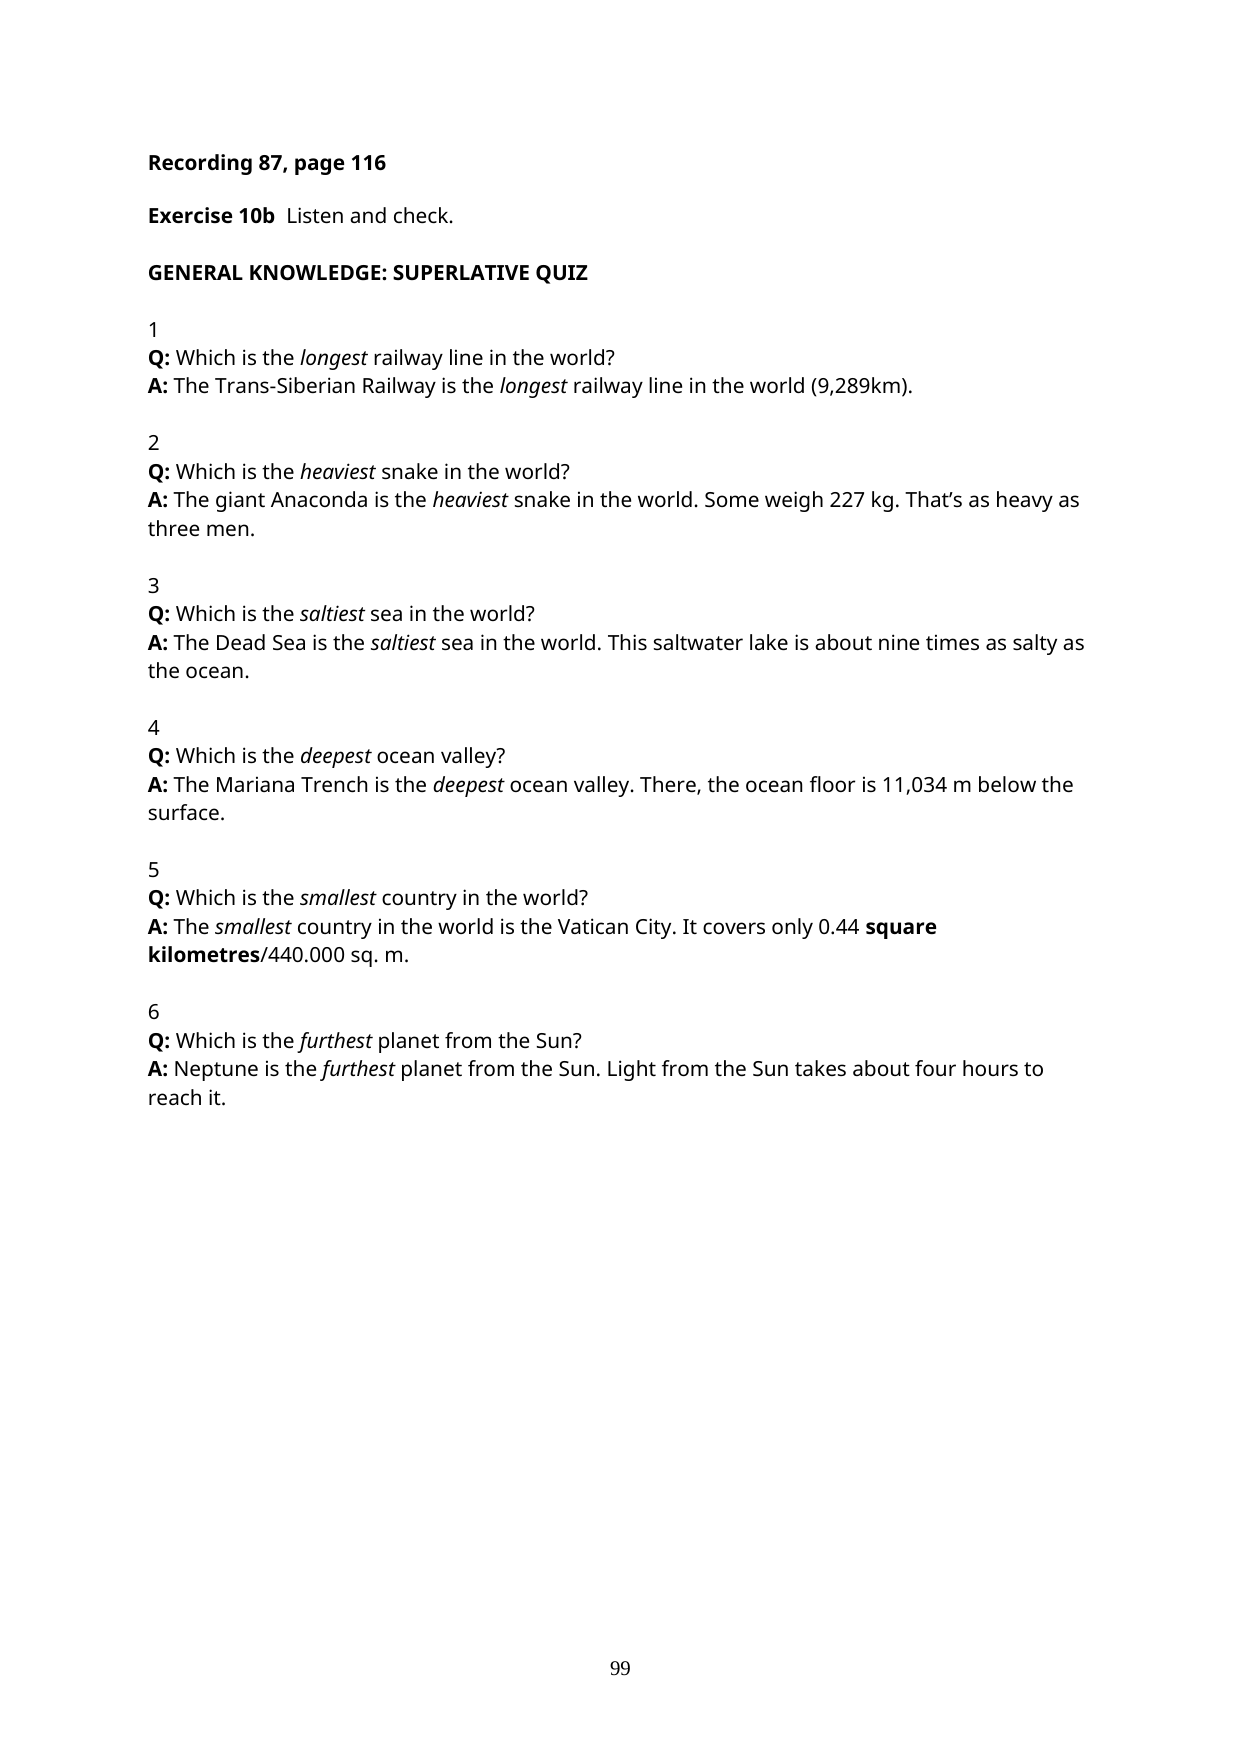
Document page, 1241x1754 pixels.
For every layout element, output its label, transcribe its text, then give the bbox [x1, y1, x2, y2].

text 6 [148, 997, 1093, 1026]
text A: The Dead Sea is the saltiest sea in the world. This saltwater lake is about nine times as salty as the ocean. [148, 628, 1093, 684]
text 5 [148, 855, 1093, 883]
text 1 [148, 315, 1093, 343]
text Q: Which is the deepest ocean valley? [148, 741, 1093, 770]
text A: Neptune is the furthest planet from the Sun. Light from the Sun takes about four hours to reach it. [148, 1054, 1093, 1111]
text 4 [148, 713, 1093, 741]
text GENERAL KNOWLEDGE: SUPERLATIVE QUIZ [148, 258, 1093, 286]
text Q: Which is the longest railway line in the world? [148, 343, 1093, 372]
text Q: Which is the heaviest snake in the world? [148, 457, 1093, 485]
text 2 [148, 428, 1093, 457]
text 3 [148, 571, 1093, 599]
text A: The smallest country in the world is the Vatican City. It covers only 0.44 square kilometres/440.000 sq. m. [148, 912, 1093, 969]
text A: The Trans-Siberian Railway is the longest railway line in the world (9,289km). [148, 372, 1093, 400]
text A: The Mariana Trench is the deepest ocean valley. There, the ocean floor is 11,034 m below the surface. [148, 770, 1093, 827]
text Exercise 10b Listen and check. [148, 201, 1093, 229]
text Recording 87, page 116 [148, 148, 1093, 176]
text Q: Which is the furthest planet from the Sun? [148, 1026, 1093, 1054]
text A: The giant Anaconda is the heaviest snake in the world. Some weigh 227 kg. That’s as heavy as three men. [148, 485, 1093, 542]
text Q: Which is the saltiest sea in the world? [148, 599, 1093, 628]
text Q: Which is the smallest country in the world? [148, 883, 1093, 912]
